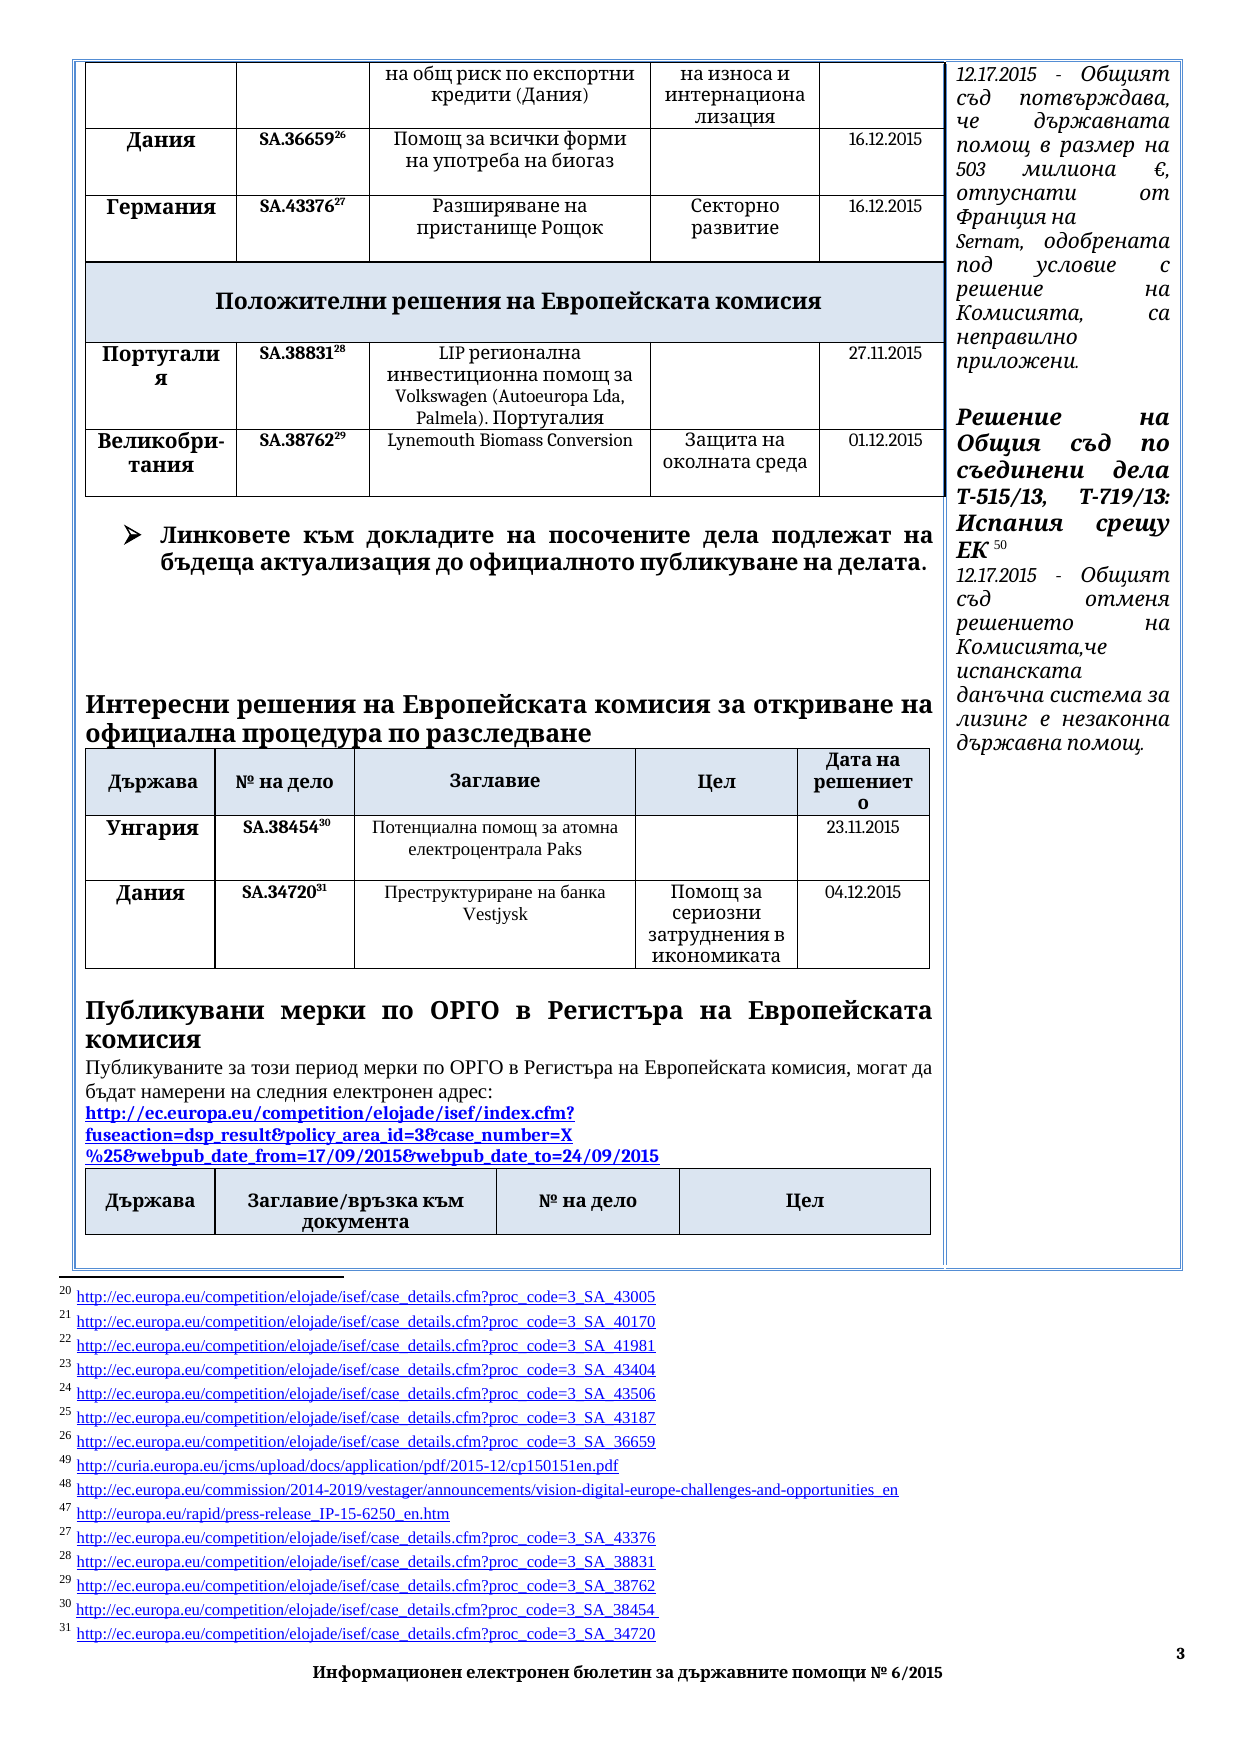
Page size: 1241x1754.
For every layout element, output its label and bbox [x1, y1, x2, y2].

table_header [76, 62, 945, 1267]
table_header [945, 62, 1180, 1267]
